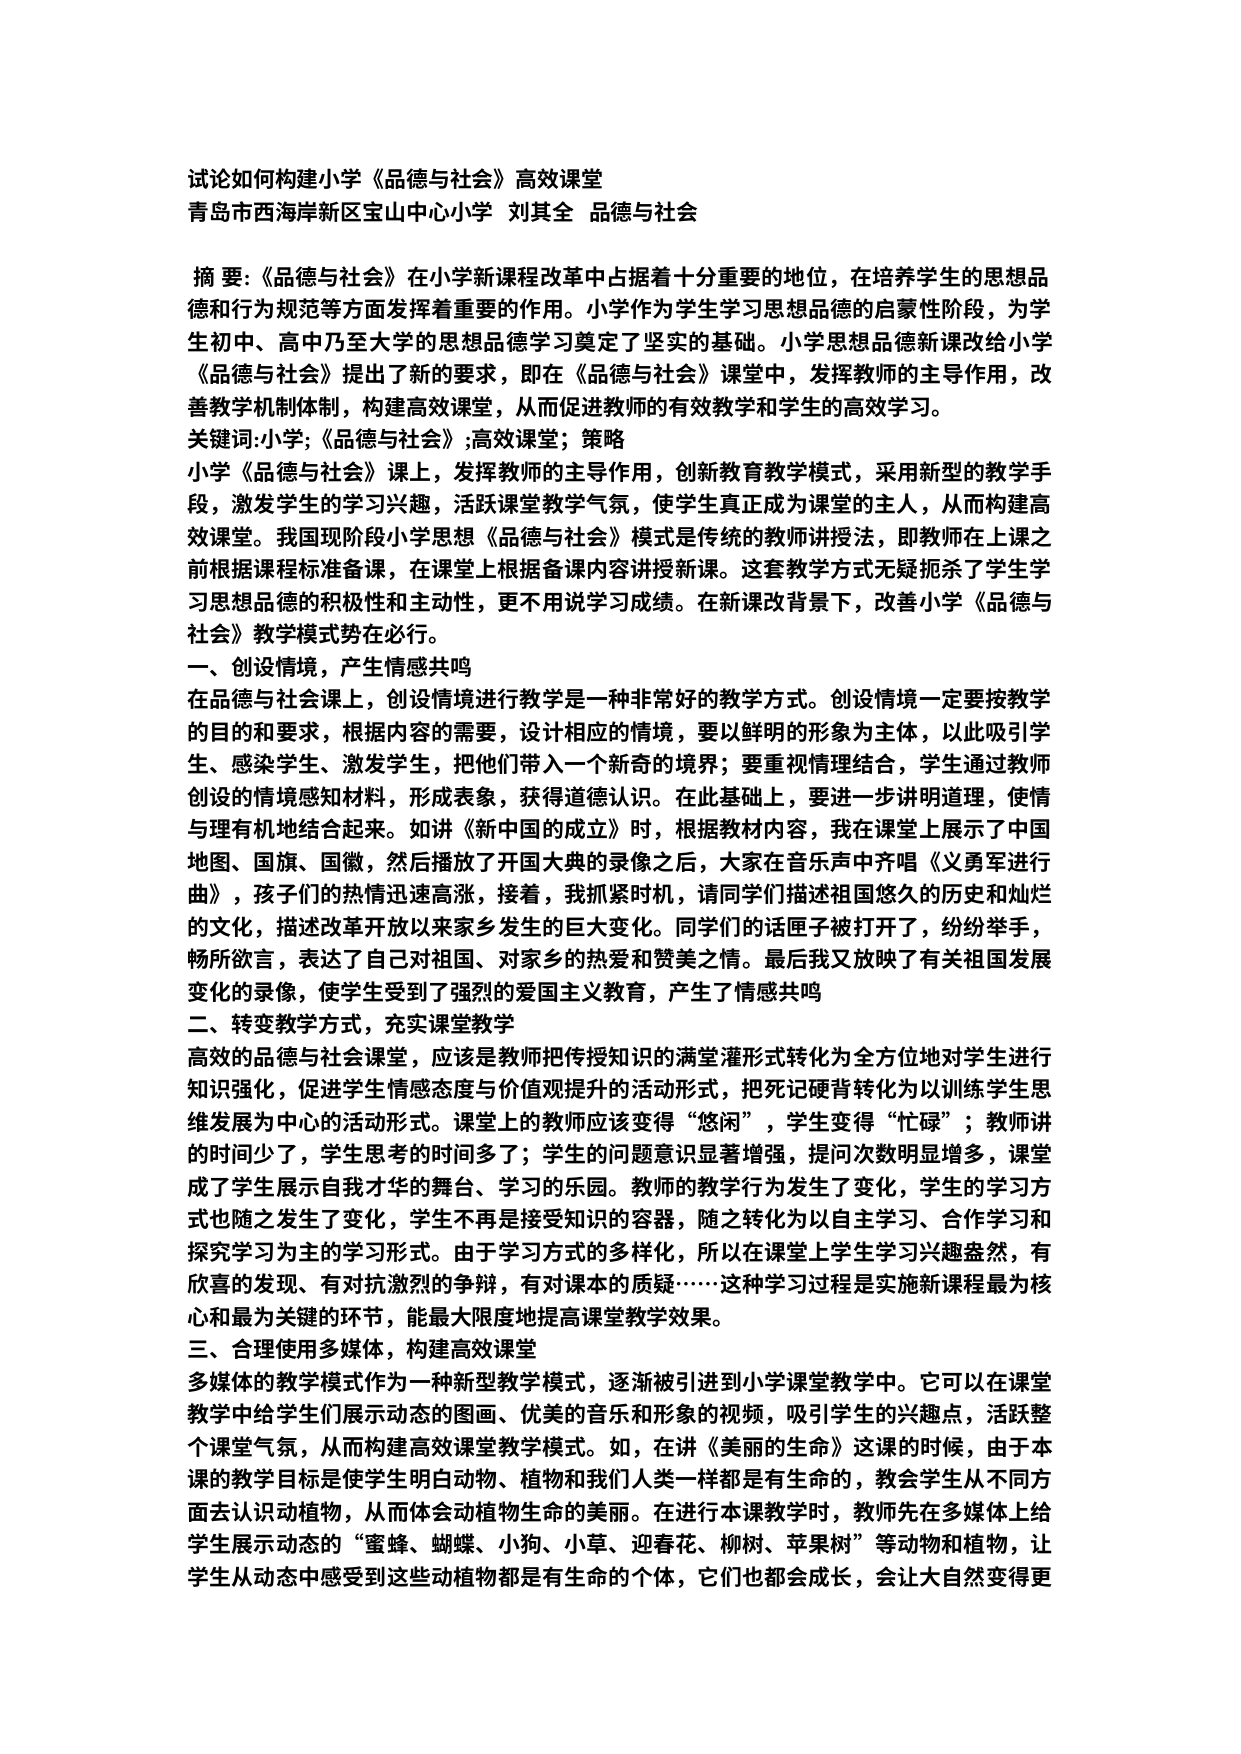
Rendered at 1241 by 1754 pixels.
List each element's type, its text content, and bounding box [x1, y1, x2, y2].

text 高效的品德与社会课堂，应该是教师把传授知识的满堂灌形式转化为全方位地对学生进行知识强化，促进学生情感态度与价值观提升的活动形式，把死记硬背转化为以训练学生思维发展为中心的活动形式。课堂上的教师应该变得“悠闲”，学生变得“忙碌”；教师讲的时间少了，学生思考的时间多了；学生的问题意识显著增强，提问次数明显增多，课堂成了学生展示自我才华的舞台、学习的乐园。教师的教学行为发生了变化，学生的学习方式也随之发生了变化，学生不再是接受知识的容器，随之转化为以自主学习、合作学习和探究学习为主的学习形式。由于学习方式的多样化，所以在课堂上学生学习兴趣盎然，有欣喜的发现、有对抗激烈的争辩，有对课本的质疑……这种学习过程是实施新课程最为核心和最为关键的环节，能最大限度地提高课堂教学效果。 [187, 1039, 1053, 1332]
text 三、合理使用多媒体，构建高效课堂 [187, 1332, 1053, 1364]
text 摘 要:《品德与社会》在小学新课程改革中占据着十分重要的地位，在培养学生的思想品德和行为规范等方面发挥着重要的作用。小学作为学生学习思想品德的启蒙性阶段，为学生初中、高中乃至大学的思想品德学习奠定了坚实的基础。小学思想品德新课改给小学《品德与社会》提出了新的要求，即在《品德与社会》课堂中，发挥教师的主导作用，改善教学机制体制，构建高效课堂，从而促进教师的有效教学和学生的高效学习。 [187, 259, 1053, 422]
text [187, 1364, 1053, 1592]
text 青岛市西海岸新区宝山中心小学 刘其全 品德与社会 [187, 194, 1053, 227]
text 一、创设情境，产生情感共鸣 [187, 649, 1053, 682]
text 在品德与社会课上，创设情境进行教学是一种非常好的教学方式。创设情境一定要按教学的目的和要求，根据内容的需要，设计相应的情境，要以鲜明的形象为主体，以此吸引学生、感染学生、激发学生，把他们带入一个新奇的境界；要重视情理结合，学生通过教师创设的情境感知材料，形成表象，获得道德认识。在此基础上，要进一步讲明道理，使情与理有机地结合起来。如讲《新中国的成立》时，根据教材内容，我在课堂上展示了中国地图、国旗、国徽，然后播放了开国大典的录像之后，大家在音乐声中齐唱《义勇军进行曲》，孩子们的热情迅速高涨，接着，我抓紧时机，请同学们描述祖国悠久的历史和灿烂的文化，描述改革开放以来家乡发生的巨大变化。同学们的话匣子被打开了，纷纷举手，畅所欲言，表达了自己对祖国、对家乡的热爱和赞美之情。最后我又放映了有关祖国发展变化的录像，使学生受到了强烈的爱国主义教育，产生了情感共鸣 [187, 682, 1053, 1007]
text 小学《品德与社会》课上，发挥教师的主导作用，创新教育教学模式，采用新型的教学手段，激发学生的学习兴趣，活跃课堂教学气氛，使学生真正成为课堂的主人，从而构建高效课堂。我国现阶段小学思想《品德与社会》模式是传统的教师讲授法，即教师在上课之前根据课程标准备课，在课堂上根据备课内容讲授新课。这套教学方式无疑扼杀了学生学习思想品德的积极性和主动性，更不用说学习成绩。在新课改背景下，改善小学《品德与社会》教学模式势在必行。 [187, 454, 1053, 649]
text 关键词:小学;《品德与社会》;高效课堂；策略 [187, 422, 1053, 454]
text 二、转变教学方式，充实课堂教学 [187, 1007, 1053, 1039]
text 试论如何构建小学《品德与社会》高效课堂 [187, 162, 1053, 194]
